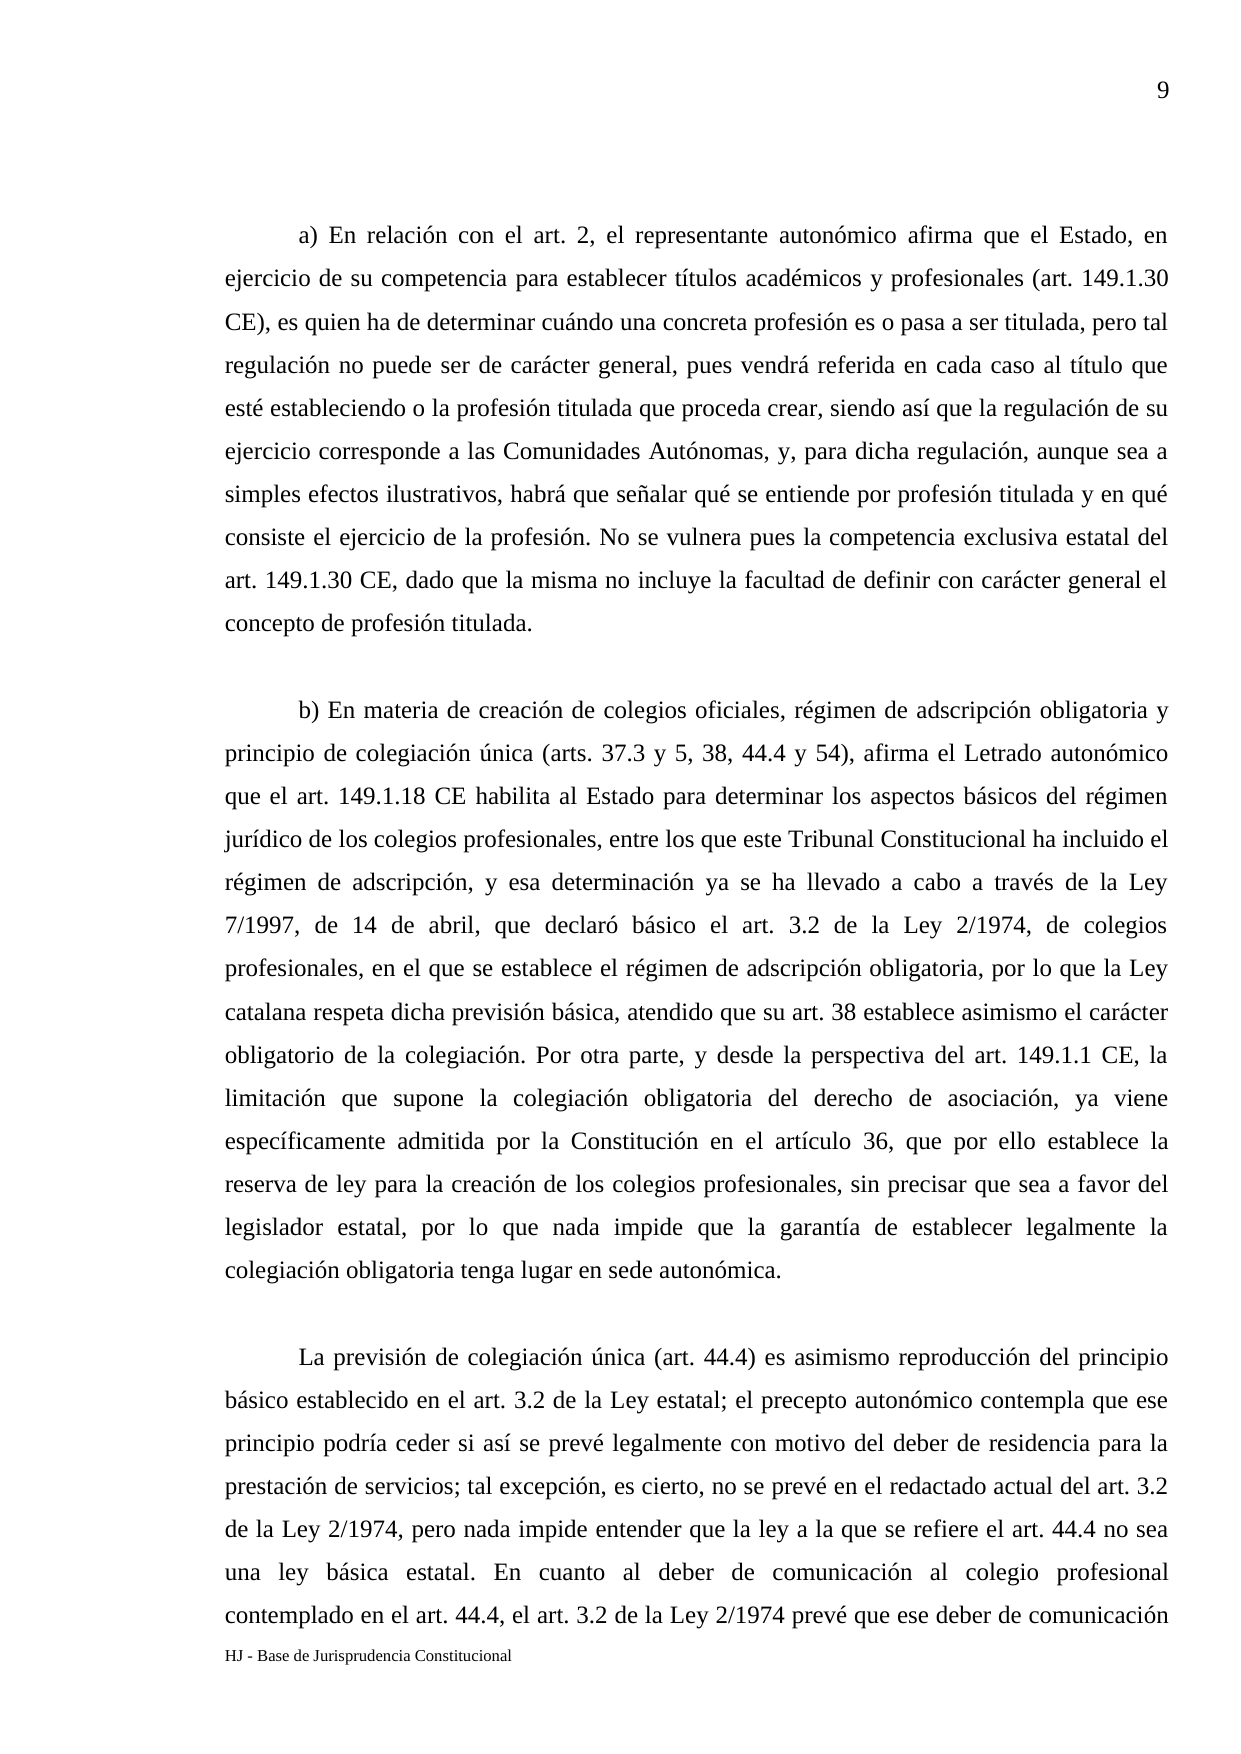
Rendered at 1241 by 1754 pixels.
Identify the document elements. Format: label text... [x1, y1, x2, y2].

text a) En relación con el art. 2, el representante autonómico afirma que el Estado, en ejercicio de su competencia para establecer títulos académicos y profesionales (art. 149.1.30 CE), es quien ha de determinar cuándo una concreta profesión es o pasa a ser titulada, pero tal regulación no puede ser de carácter general, pues vendrá referida en cada caso al título que esté estableciendo o la profesión titulada que proceda crear, siendo así que la regulación de su ejercicio corresponde a las Comunidades Autónomas, y, para dicha regulación, aunque sea a simples efectos ilustrativos, habrá que señalar qué se entiende por profesión titulada y en qué consiste el ejercicio de la profesión. No se vulnera pues la competencia exclusiva estatal del art. 149.1.30 CE, dado que la misma no incluye la facultad de definir con carácter general el concepto de profesión titulada. [224, 220, 1169, 637]
text b) En materia de creación de colegios oficiales, régimen de adscripción obligatoria y principio de colegiación única (arts. 37.3 y 5, 38, 44.4 y 54), afirma el Letrado autonómico que el art. 149.1.18 CE habilita al Estado para determinar los aspectos básicos del régimen jurídico de los colegios profesionales, entre los que este Tribunal Constitucional ha incluido el régimen de adscripción, y esa determinación ya se ha llevado a cabo a través de la Ley 7/1997, de 14 de abril, que declaró básico el art. 3.2 de la Ley 2/1974, de colegios profesionales, en el que se establece el régimen de adscripción obligatoria, por lo que la Ley catalana respeta dicha previsión básica, atendido que su art. 38 establece asimismo el carácter obligatorio de la colegiación. Por otra parte, y desde la perspectiva del art. 149.1.1 CE, la limitación que supone la colegiación obligatoria del derecho de asociación, ya viene específicamente admitida por la Constitución en el artículo 36, que por ello establece la reserva de ley para la creación de los colegios profesionales, sin precisar que sea a favor del legislador estatal, por lo que nada impide que la garantía de establecer legalmente la colegiación obligatoria tenga lugar en sede autonómica. [224, 695, 1169, 1284]
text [224, 1342, 1169, 1629]
